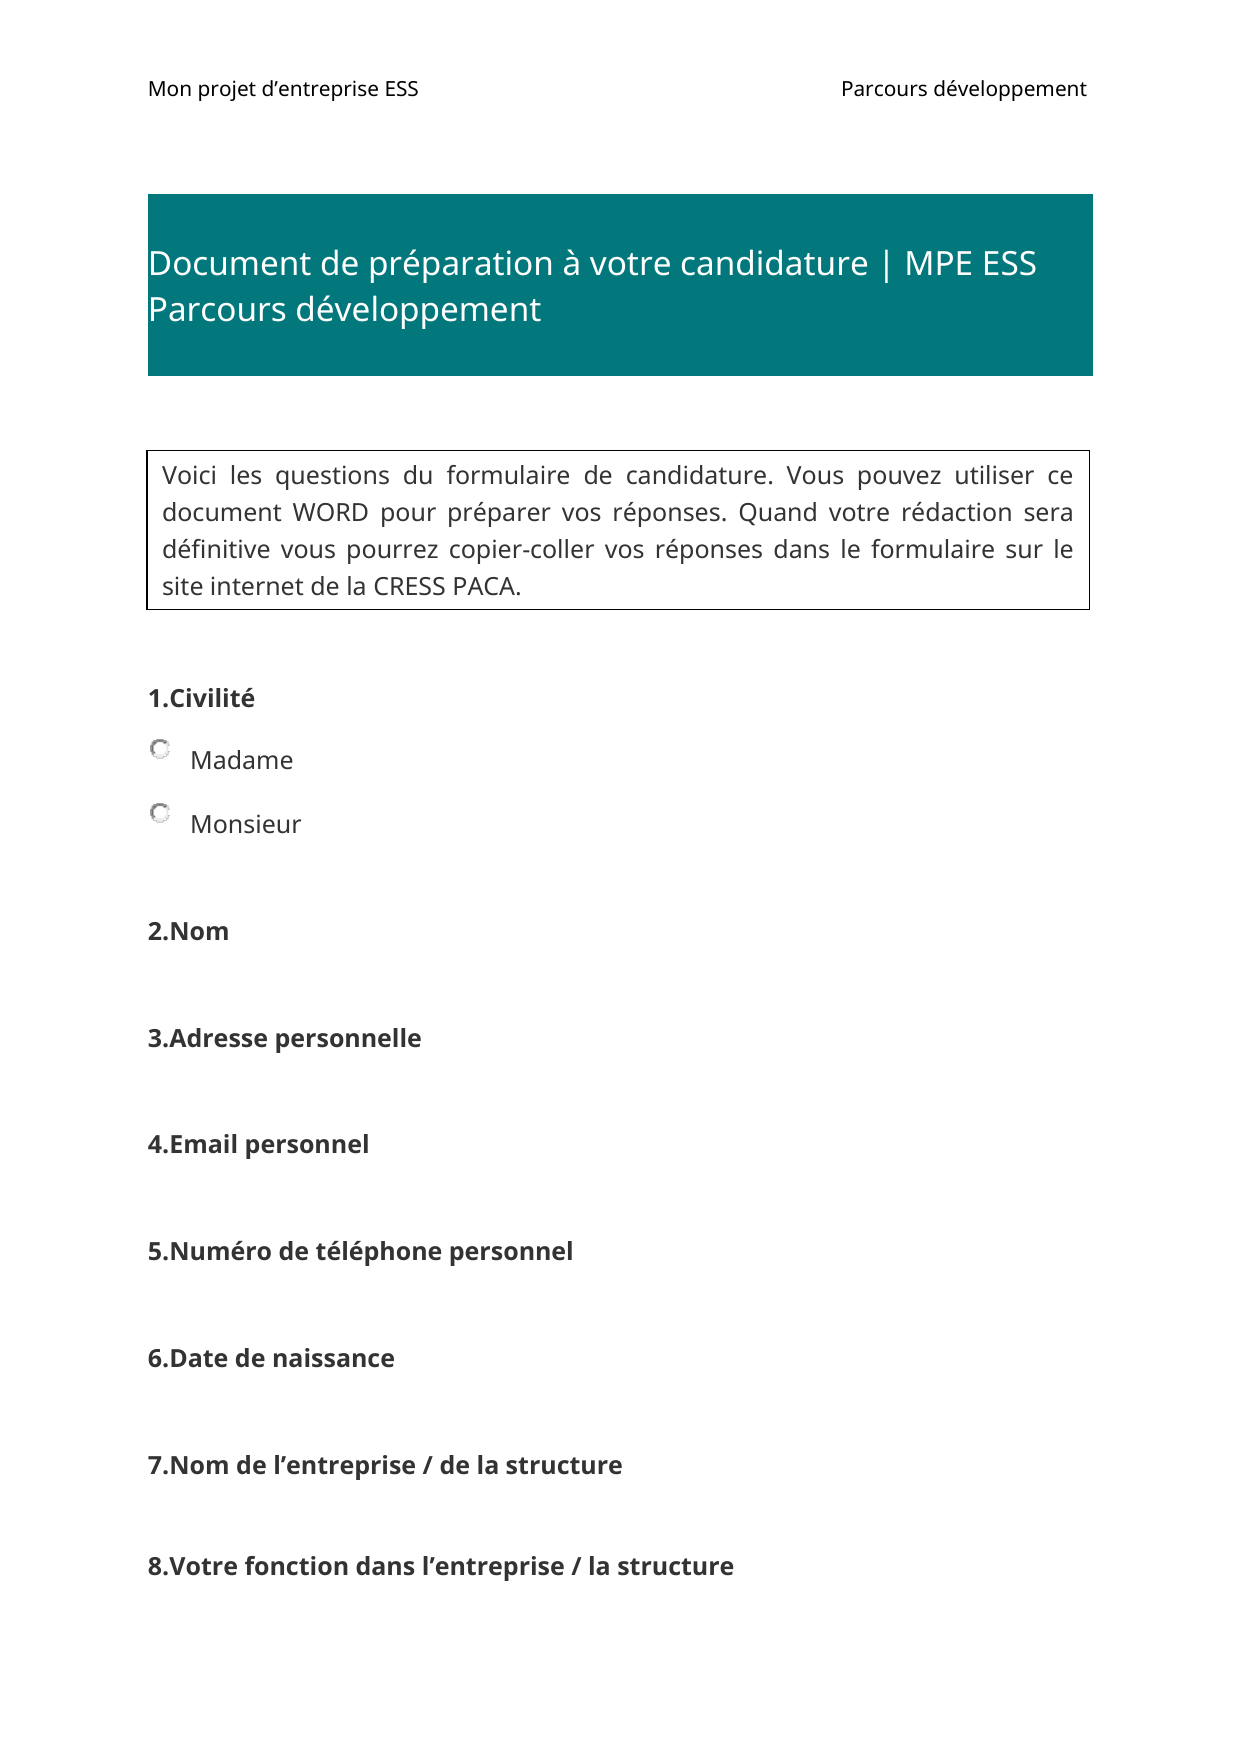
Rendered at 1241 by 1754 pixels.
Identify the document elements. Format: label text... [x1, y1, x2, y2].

text 1.Civilité [148, 681, 1093, 715]
text 7.Nom de l’entreprise / de la structure [148, 1448, 1093, 1482]
text Madame [148, 731, 1093, 776]
text 4.Email personnel [148, 1127, 1093, 1161]
text 2.Nom [148, 913, 1093, 947]
text 8.Votre fonction dans l’entreprise / la structure [148, 1548, 1093, 1582]
text Document de préparation à votre candidature | MPE ESS Parcours développement [148, 240, 1093, 331]
text 3.Adresse personnelle [148, 1020, 1093, 1054]
text 5.Numéro de téléphone personnel [148, 1234, 1093, 1268]
text 6.Date de naissance [148, 1341, 1093, 1375]
text Monsieur [148, 796, 1093, 841]
